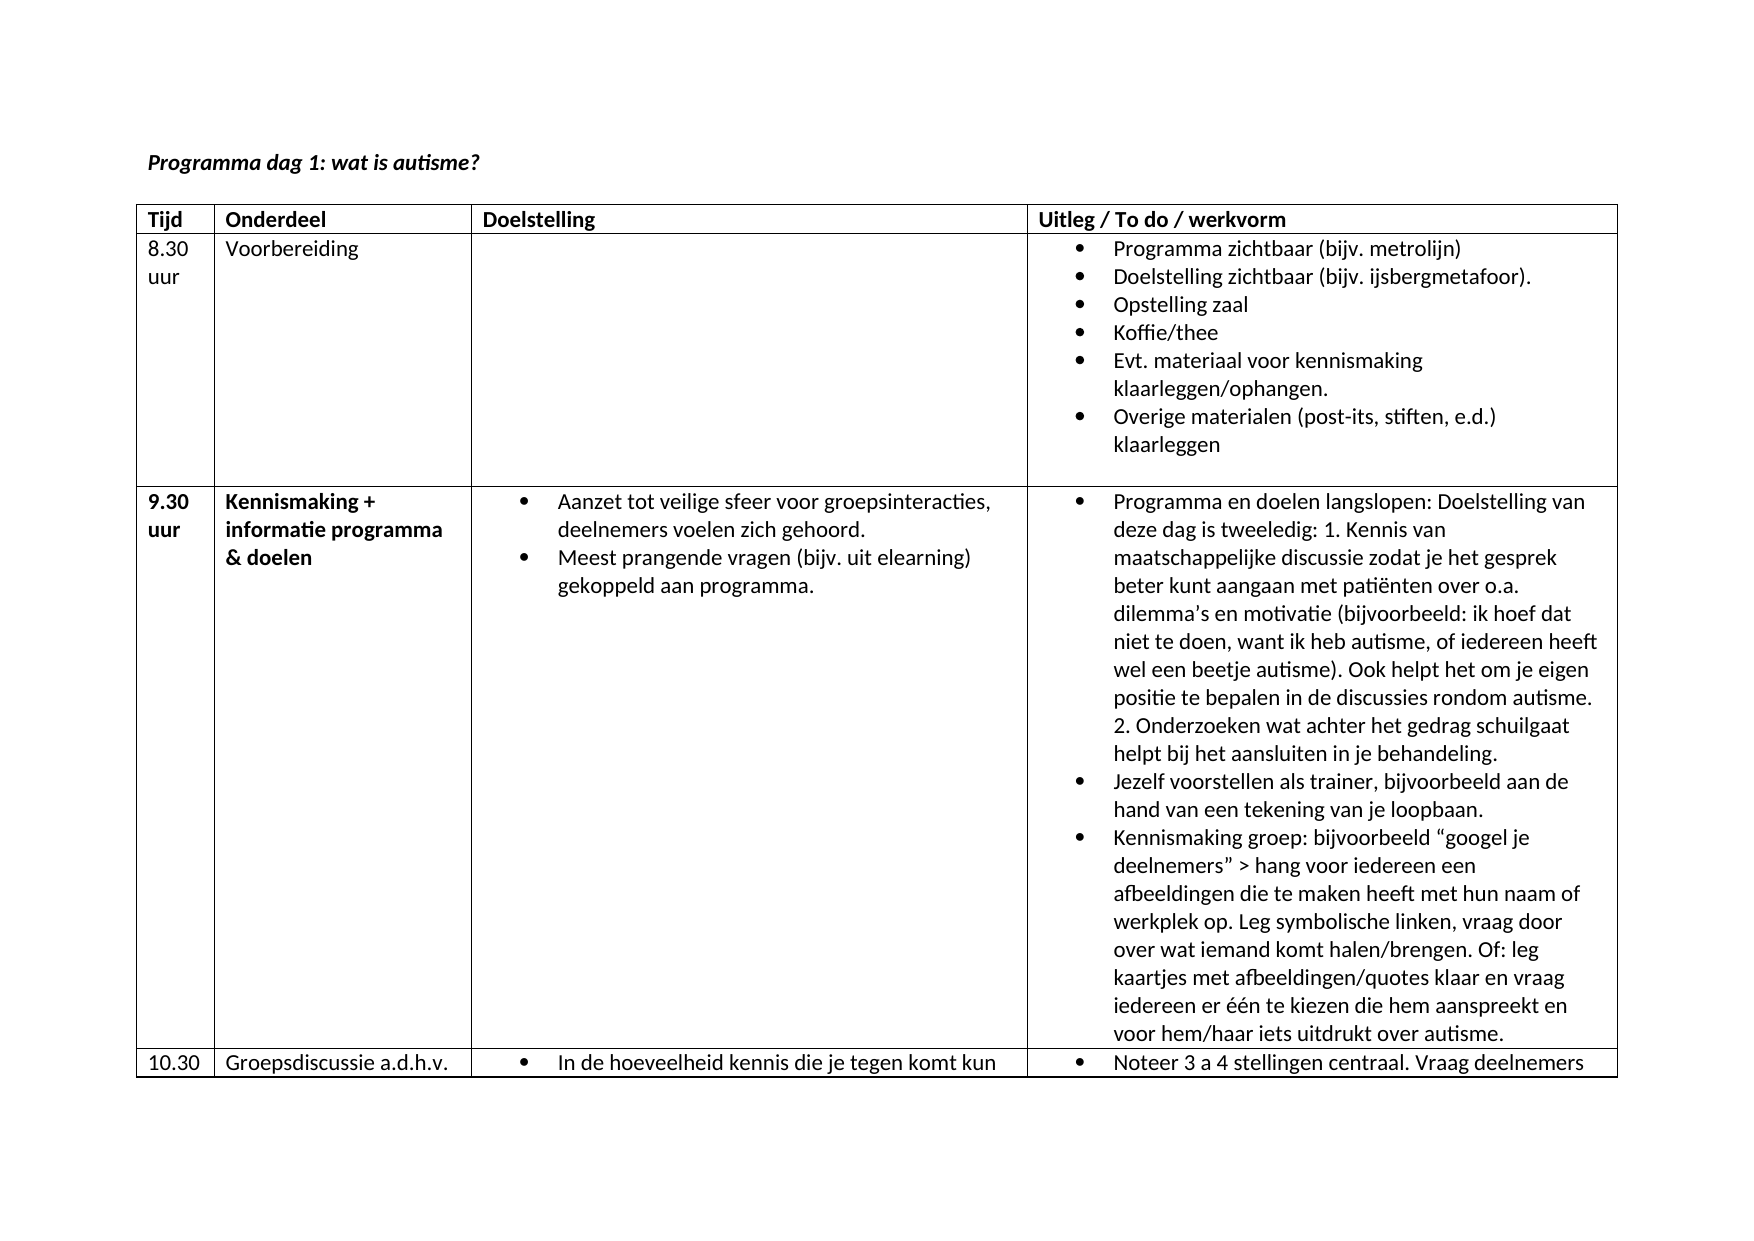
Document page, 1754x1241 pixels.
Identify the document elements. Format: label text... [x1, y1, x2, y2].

table_header Uitleg / To do / werkvorm [1028, 205, 1617, 233]
text Programma dag 1: wat is autisme? [148, 148, 1606, 176]
table_cell Voorbereiding [215, 234, 471, 486]
table_cell 8.30 uur [137, 234, 214, 486]
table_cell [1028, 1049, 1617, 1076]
table_cell 10.30 uur [137, 1049, 214, 1076]
table_cell [472, 234, 1027, 486]
table_header Onderdeel [215, 205, 471, 233]
table_header Doelstelling [472, 205, 1027, 233]
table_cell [215, 1049, 471, 1076]
table_cell 9.30 uur [137, 487, 214, 1047]
table_cell Programma zichtbaar (bijv. metrolijn) Doelstelling zichtbaar (bijv. ijsbergmetafoor). Opstelling zaal Koffie/thee Evt. materiaal voor kennismaking klaarleggen/ophangen. Overige materialen (post-its, stiften, e.d.) klaarleggen [1028, 234, 1617, 486]
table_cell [472, 1049, 1027, 1076]
table_cell Programma en doelen langslopen: Doelstelling van deze dag is tweeledig: 1. Kennis van maatschappelijke discussie zodat je het gesprek beter kunt aangaan met patiënten over o.a. dilemma’s en motivatie (bijvoorbeeld: ik hoef dat niet te doen, want ik heb autisme, of iedereen heeft wel een beetje autisme). Ook helpt het om je eigen positie te bepalen in de discussies rondom autisme. 2. Onderzoeken wat achter het gedrag schuilgaat helpt bij het aansluiten in je behandeling. Jezelf voorstellen als trainer, bijvoorbeeld aan de hand van een tekening van je loopbaan. Kennismaking groep: bijvoorbeeld “googel je deelnemers” > hang voor iedereen een afbeeldingen die te maken heeft met hun naam of werkplek op. Leg symbolische linken, vraag door over wat iemand komt halen/brengen. Of: leg kaartjes met afbeeldingen/quotes klaar en vraag iedereen er één te kiezen die hem aanspreekt en voor hem/haar iets uitdrukt over autisme. [1028, 487, 1617, 1047]
table_header Tijd [137, 205, 214, 233]
table_cell Kennismaking + informatie programma & doelen [215, 487, 471, 1047]
table_cell Aanzet tot veilige sfeer voor groepsinteracties, deelnemers voelen zich gehoord. Meest prangende vragen (bijv. uit elearning) gekoppeld aan programma. [472, 487, 1027, 1047]
